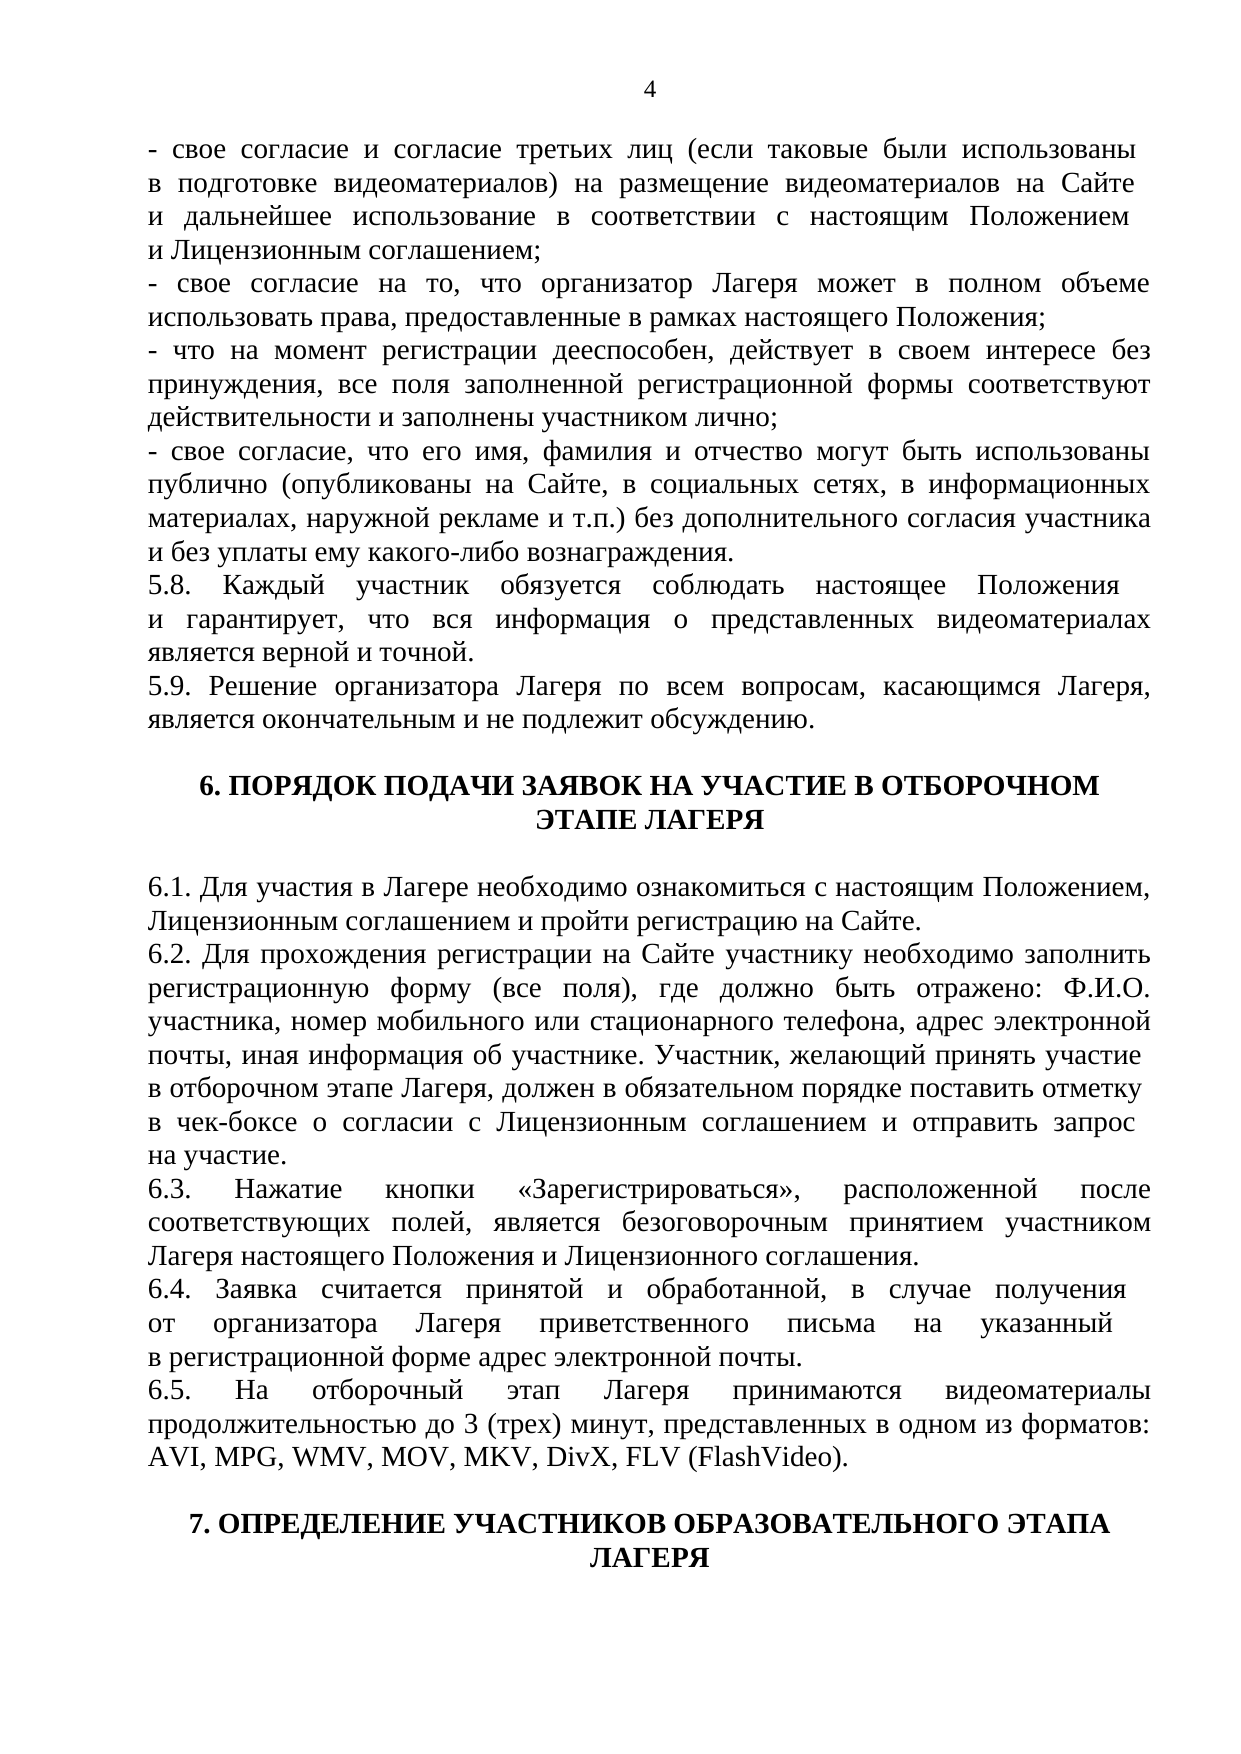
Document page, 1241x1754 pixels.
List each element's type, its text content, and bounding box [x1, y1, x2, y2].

text 6.2. Для прохождения регистрации на Сайте участнику необходимо заполнить регистрационную форму (все поля), где должно быть отражено: Ф.И.О. участника, номер мобильного или стационарного телефона, адрес электронной почты, иная информация об участнике. Участник, желающий принять участие в отборочном этапе Лагеря, должен в обязательном порядке поставить отметку в чек-боксе о согласии с Лицензионным соглашением и отправить запрос на участие. [148, 936, 1152, 1171]
text 6.1. Для участия в Лагере необходимо ознакомиться с настоящим Положением, Лицензионным соглашением и пройти регистрацию на Сайте. [148, 869, 1152, 936]
text - что на момент регистрации дееспособен, действует в своем интересе без принуждения, все поля заполненной регистрационной формы соответствуют действительности и заполнены участником лично; [148, 332, 1152, 433]
text 6.3. Нажатие кнопки «Зарегистрироваться», расположенной после соответствующих полей, является безоговорочным принятием участником Лагеря настоящего Положения и Лицензионного соглашения. [148, 1171, 1152, 1272]
text - свое согласие и согласие третьих лиц (если таковые были использованы в подготовке видеоматериалов) на размещение видеоматериалов на Сайте и дальнейшее использование в соответствии с настоящим Положением и Лицензионным соглашением; [148, 131, 1152, 265]
text - свое согласие на то, что организатор Лагеря может в полном объеме использовать права, предоставленные в рамках настоящего Положения; [148, 265, 1152, 332]
text 5.8. Каждый участник обязуется соблюдать настоящее Положения и гарантирует, что вся информация о представленных видеоматериалах является верной и точной. [148, 567, 1152, 668]
text 6. ПОРЯДОК ПОДАЧИ ЗАЯВОК НА УЧАСТИЕ В ОТБОРОЧНОМ ЭТАПЕ ЛАГЕРЯ [148, 768, 1152, 836]
text - свое согласие, что его имя, фамилия и отчество могут быть использованы публично (опубликованы на Сайте, в социальных сетях, в информационных материалах, наружной рекламе и т.п.) без дополнительного согласия участника и без уплаты ему какого-либо вознаграждения. [148, 433, 1152, 567]
text 6.5. На отборочный этап Лагеря принимаются видеоматериалы продолжительностью до 3 (трех) минут, представленных в одном из форматов: AVI, MPG, WMV, MOV, MKV, DivX, FLV (FlashVideo). [148, 1372, 1152, 1473]
text 7. ОПРЕДЕЛЕНИЕ УЧАСТНИКОВ ОБРАЗОВАТЕЛЬНОГО ЭТАПА ЛАГЕРЯ [148, 1506, 1152, 1573]
text 6.4. Заявка считается принятой и обработанной, в случае получения от организатора Лагеря приветственного письма на указанный в регистрационной форме адрес электронной почты. [148, 1272, 1152, 1372]
text 5.9. Решение организатора Лагеря по всем вопросам, касающимся Лагеря, является окончательным и не подлежит обсуждению. [148, 668, 1152, 735]
